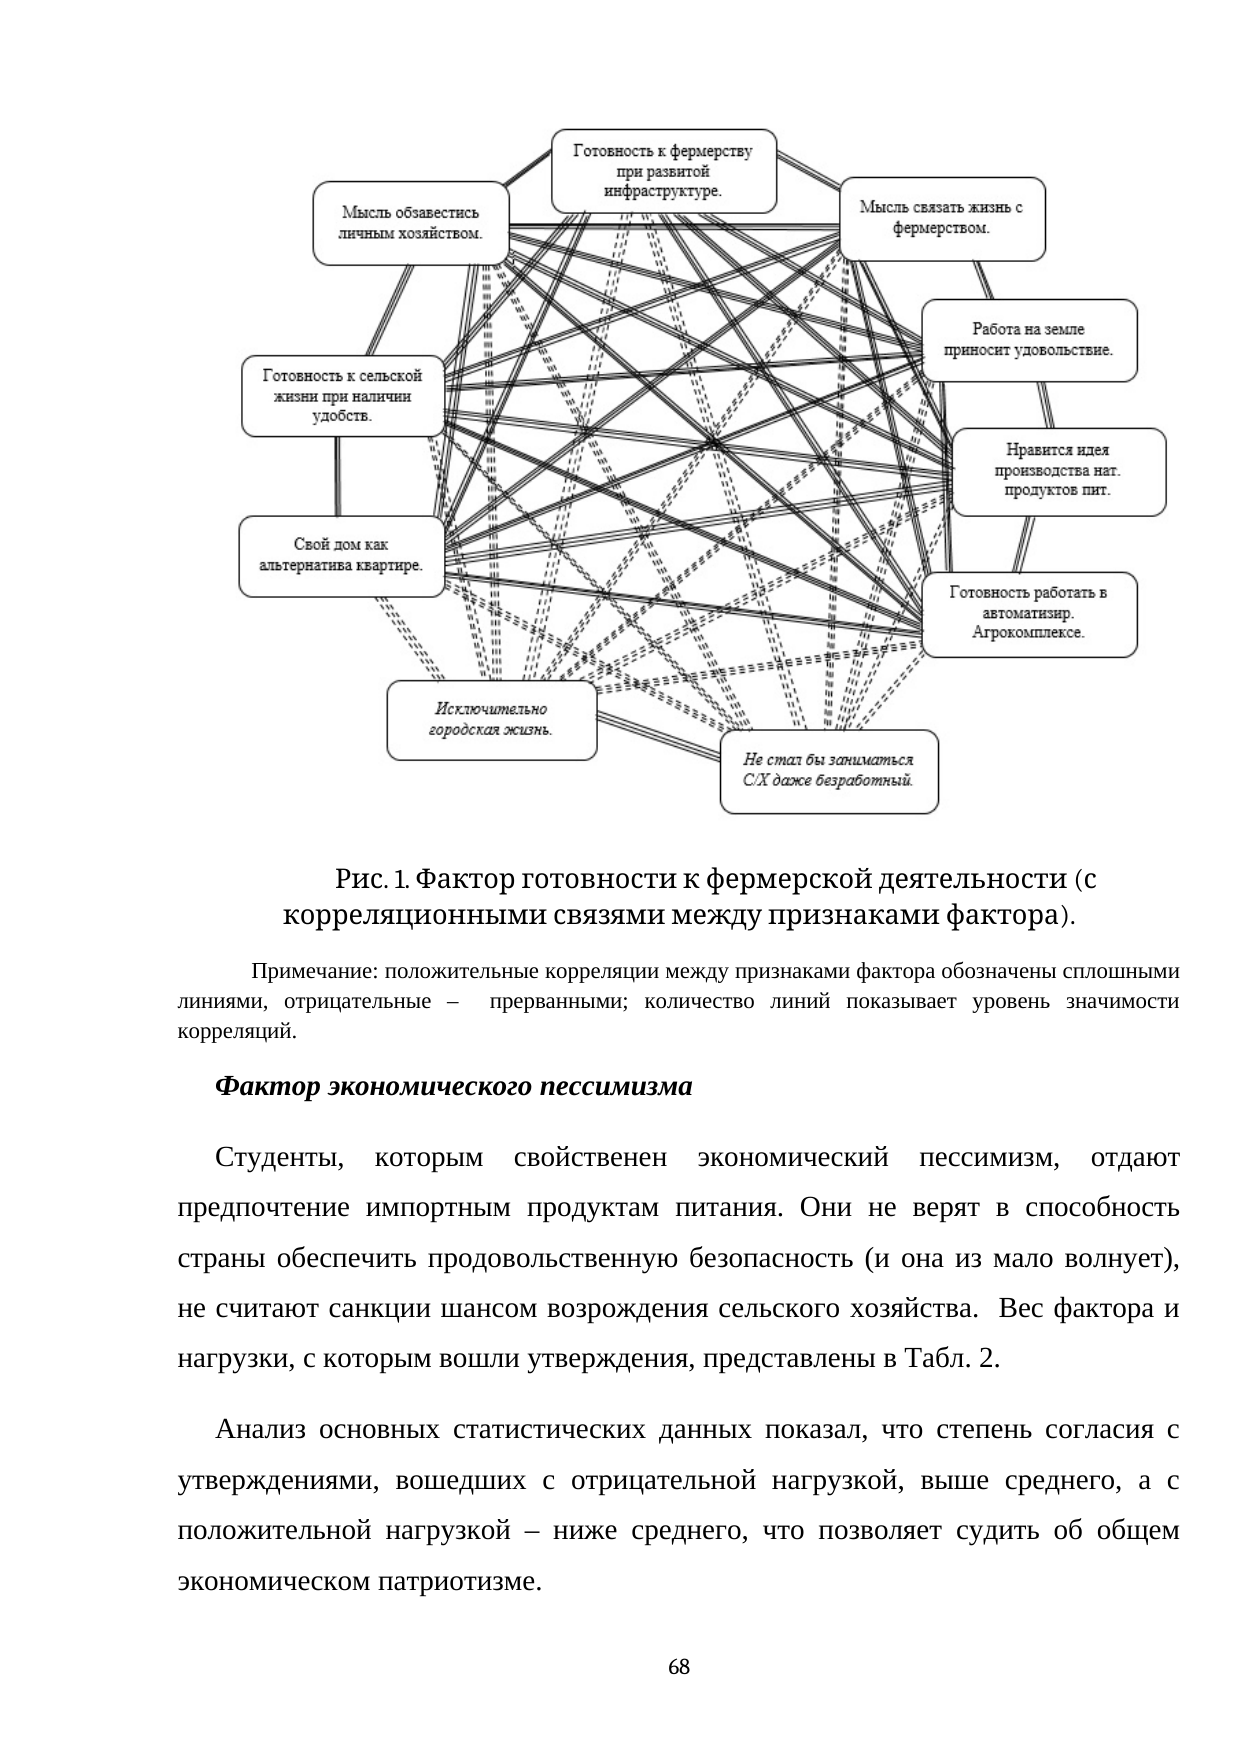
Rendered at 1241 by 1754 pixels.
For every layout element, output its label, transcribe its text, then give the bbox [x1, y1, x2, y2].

text Анализ основных статистических данных показал, что степень согласия с утверждениями, вошедших с отрицательной нагрузкой, выше среднего, а с положительной нагрузкой – ниже среднего, что позволяет судить об общем экономическом патриотизме. [177, 1412, 1181, 1596]
text Фактор экономического пессимизма [177, 1068, 1181, 1102]
text Примечание: положительные корреляции между признаками фактора обозначены сплошными линиями, отрицательные – прерванными; количество линий показывает уровень значимости корреляций. [177, 957, 1181, 1043]
text Рис. 1. Фактор готовности к фермерской деятельности (с корреляционными связями между признаками фактора). [177, 864, 1181, 931]
text Студенты, которым свойственен экономический пессимизм, отдают предпочтение импортным продуктам питания. Они не верят в способность страны обеспечить продовольственную безопасность (и она из мало волнует), не считают санкции шансом возрождения сельского хозяйства. Вес фактора и нагрузки, с которым вошли утверждения, представлены в Табл. 2. [177, 1139, 1181, 1374]
picture [214, 118, 1189, 831]
